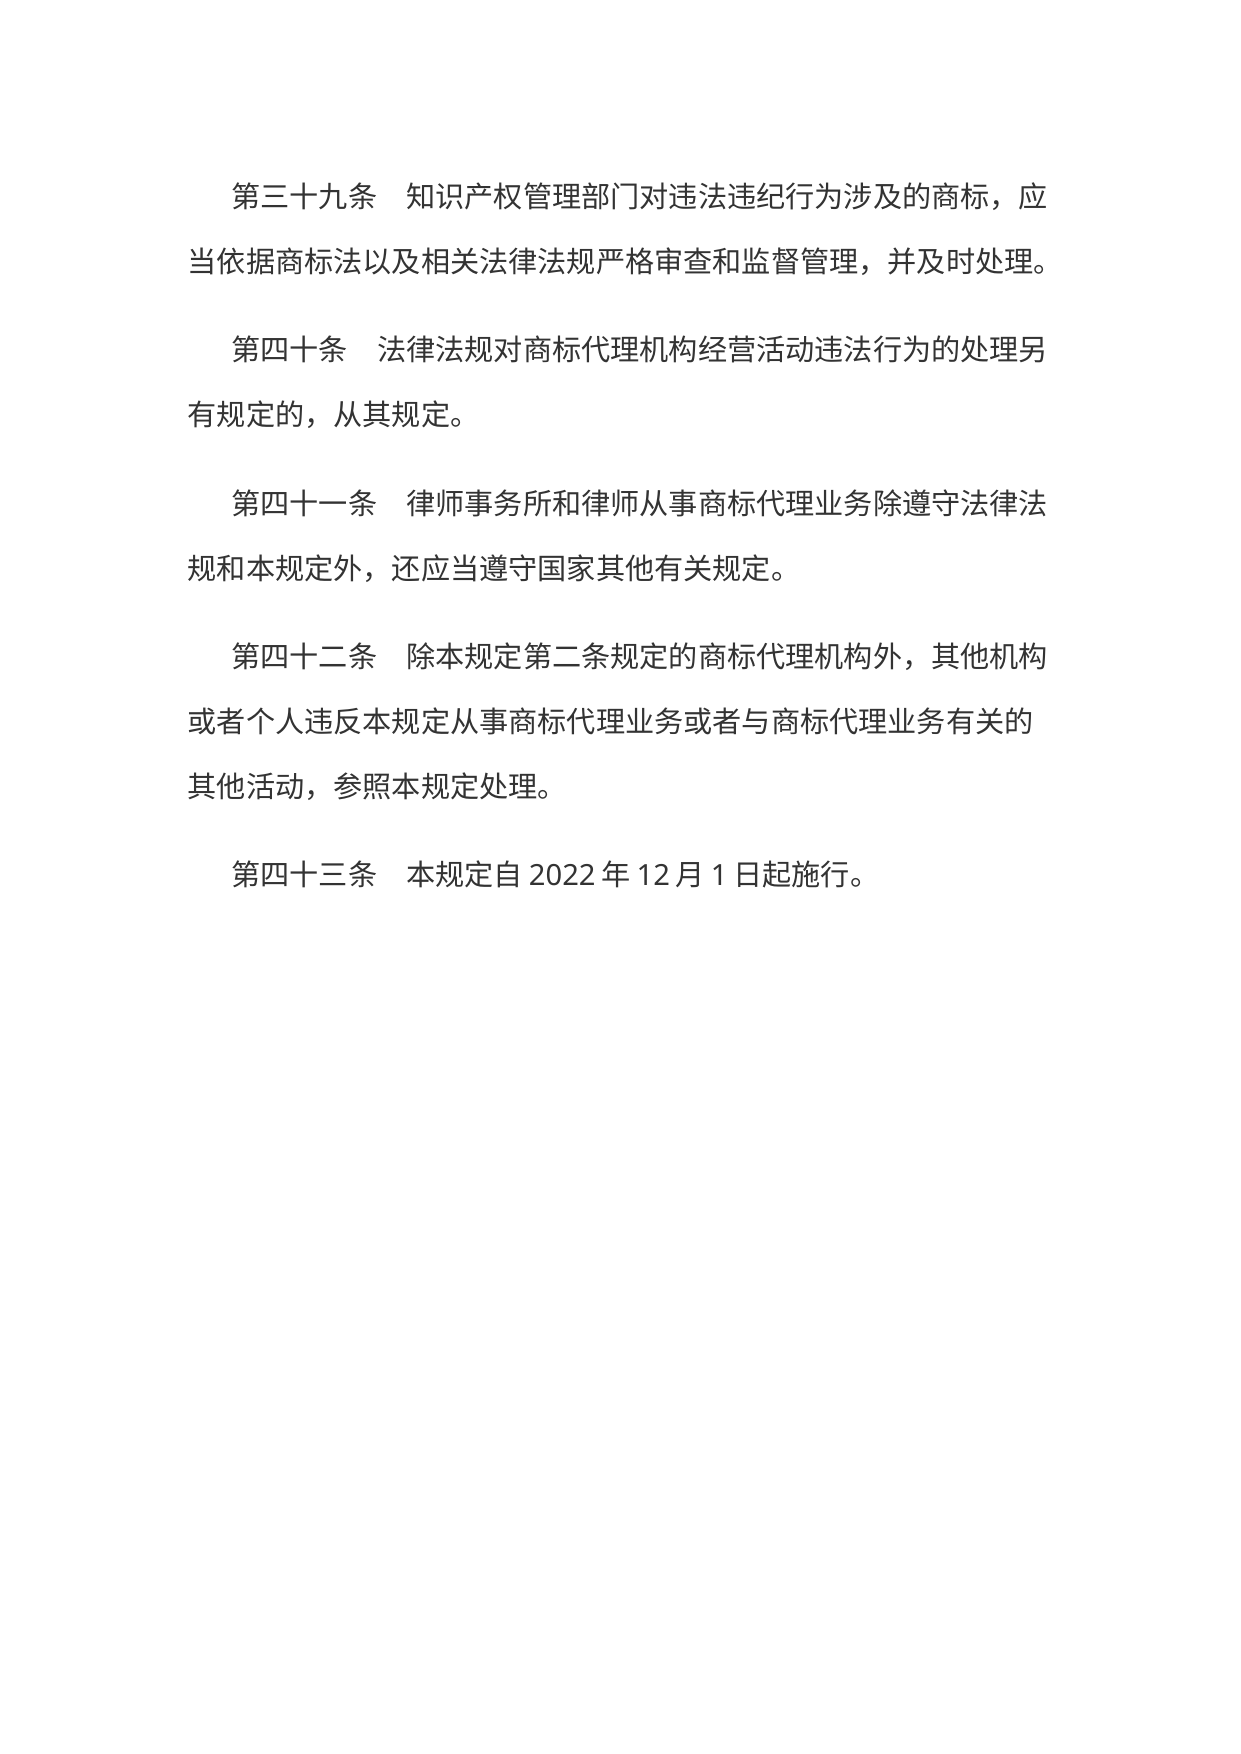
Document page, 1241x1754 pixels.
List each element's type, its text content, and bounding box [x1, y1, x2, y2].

text 第三十九条 知识产权管理部门对违法违纪行为涉及的商标，应当依据商标法以及相关法律法规严格审查和监督管理，并及时处理。 [187, 162, 1053, 292]
text 第四十二条 除本规定第二条规定的商标代理机构外，其他机构或者个人违反本规定从事商标代理业务或者与商标代理业务有关的其他活动，参照本规定处理。 [187, 622, 1053, 817]
text 第四十条 法律法规对商标代理机构经营活动违法行为的处理另有规定的，从其规定。 [187, 315, 1053, 445]
text 第四十一条 律师事务所和律师从事商标代理业务除遵守法律法规和本规定外，还应当遵守国家其他有关规定。 [187, 469, 1053, 599]
text 第四十三条 本规定自2022年12月1日起施行。 [187, 841, 1053, 906]
